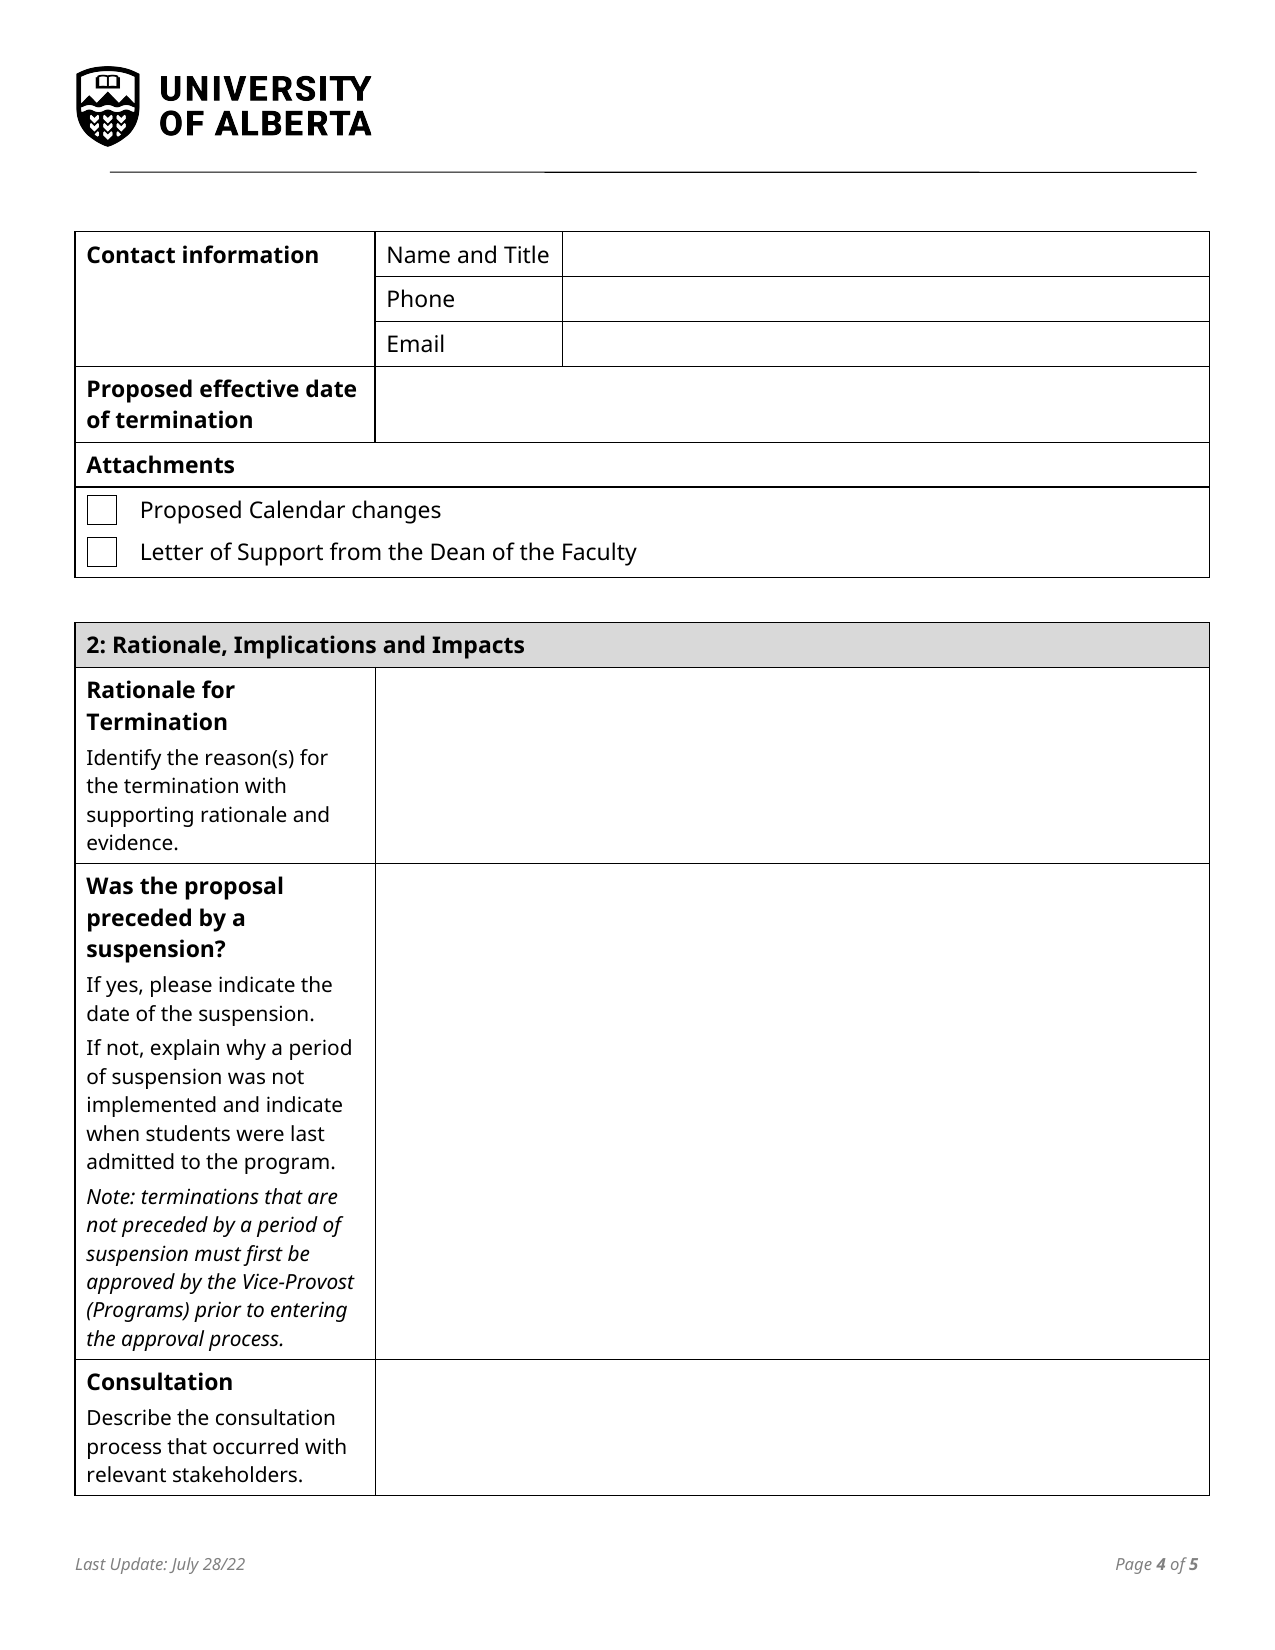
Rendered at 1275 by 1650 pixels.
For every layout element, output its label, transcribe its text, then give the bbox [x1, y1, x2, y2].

table_header 2: Rationale, Implications and Impacts [76, 623, 1209, 667]
table_cell Consultation Describe the consultation process that occurred with relevant stakeholders. [76, 1360, 375, 1495]
table_cell [376, 864, 1209, 1359]
table_cell [563, 277, 1209, 321]
table_cell Contact information [76, 232, 374, 366]
table_cell Attachments [76, 443, 1209, 486]
table_cell Name and Title [376, 232, 562, 276]
table_cell Was the proposal preceded by a suspension? If yes, please indicate the date of the suspension. If not, explain why a period of suspension was not implemented and indicate when students were last admitted to the program. Note: terminations that are not preceded by a period of suspension must first be approved by the Vice-Provost (Programs) prior to entering the approval process. [76, 864, 375, 1359]
table_cell [376, 668, 1209, 863]
table_cell [563, 322, 1209, 366]
table_cell [376, 367, 1209, 442]
table_cell [563, 232, 1209, 276]
table_cell Proposed effective date of termination [76, 367, 374, 442]
table_cell Rationale for Termination Identify the reason(s) for the termination with supporting rationale and evidence. [76, 668, 375, 863]
table_cell Phone [376, 277, 562, 321]
picture [76, 66, 372, 147]
table_cell Email [376, 322, 562, 366]
table_cell [376, 1360, 1209, 1495]
table_cell Proposed Calendar changes Letter of Support from the Dean of the Faculty [76, 488, 1209, 577]
